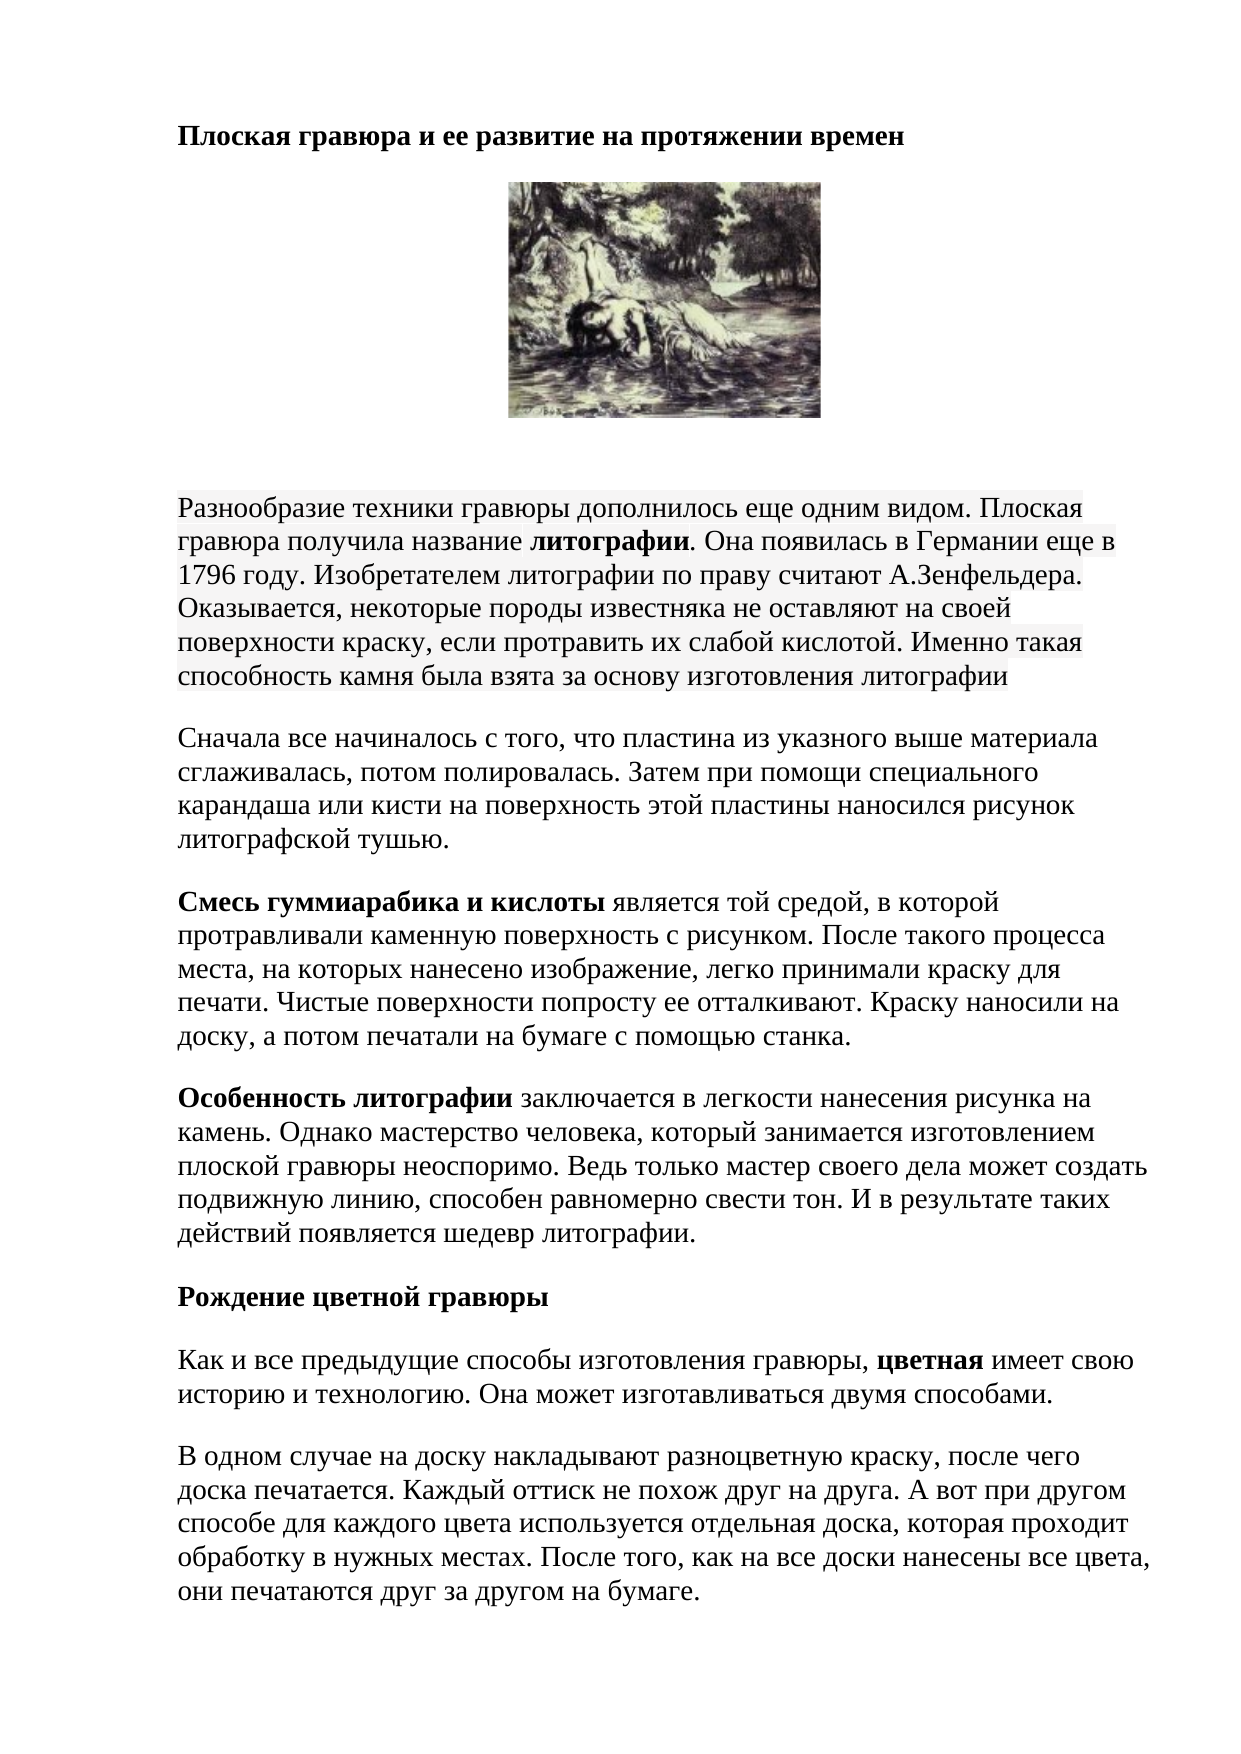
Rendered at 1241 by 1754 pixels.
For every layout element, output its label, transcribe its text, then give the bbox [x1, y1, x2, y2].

subtitle Плоская гравюра и ее развитие на протяжении времен [177, 118, 1152, 152]
text Особенность литографии заключается в легкости нанесения рисунка на камень. Однако мастерство человека, который занимается изготовлением плоской гравюры неоспоримо. Ведь только мастер своего дела может создать подвижную линию, способен равномерно свести тон. И в результате таких действий появляется шедевр литографии. [177, 1081, 1152, 1248]
text В одном случае на доску накладывают разноцветную краску, после чего доска печатается. Каждый оттиск не похож друг на друга. А вот при другом способе для каждого цвета используется отдельная доска, которая проходит обработку в нужных местах. После того, как на все доски нанесены все цвета, они печатаются друг за другом на бумаге. [177, 1438, 1152, 1606]
text Сначала все начиналось с того, что пластина из указного выше материала сглаживалась, потом полировалась. Затем при помощи специального карандаша или кисти на поверхность этой пластины наносился рисунок литографской тушью. [177, 720, 1152, 854]
text Как и все предыдущие способы изготовления гравюры, цветная имеет свою историю и технологию. Она может изготавливаться двумя способами. [177, 1342, 1152, 1409]
text Разнообразие техники гравюры дополнилось еще одним видом. Плоская гравюра получила название литографии. Она появилась в Германии еще в 1796 году. Изобретателем литографии по праву считают А.Зенфельдера. Оказывается, некоторые породы известняка не оставляют на своей поверхности краску, если протравить их слабой кислотой. Именно такая способность камня была взята за основу изготовления литографии [177, 490, 1152, 691]
subtitle Рождение цветной гравюры [177, 1279, 1152, 1313]
picture [508, 182, 821, 418]
text Смесь гуммиарабика и кислоты является той средой, в которой протравливали каменную поверхность с рисунком. После такого процесса места, на которых нанесено изображение, легко принимали краску для печати. Чистые поверхности попросту ее отталкивают. Краску наносили на доску, а потом печатали на бумаге с помощью станка. [177, 884, 1152, 1051]
